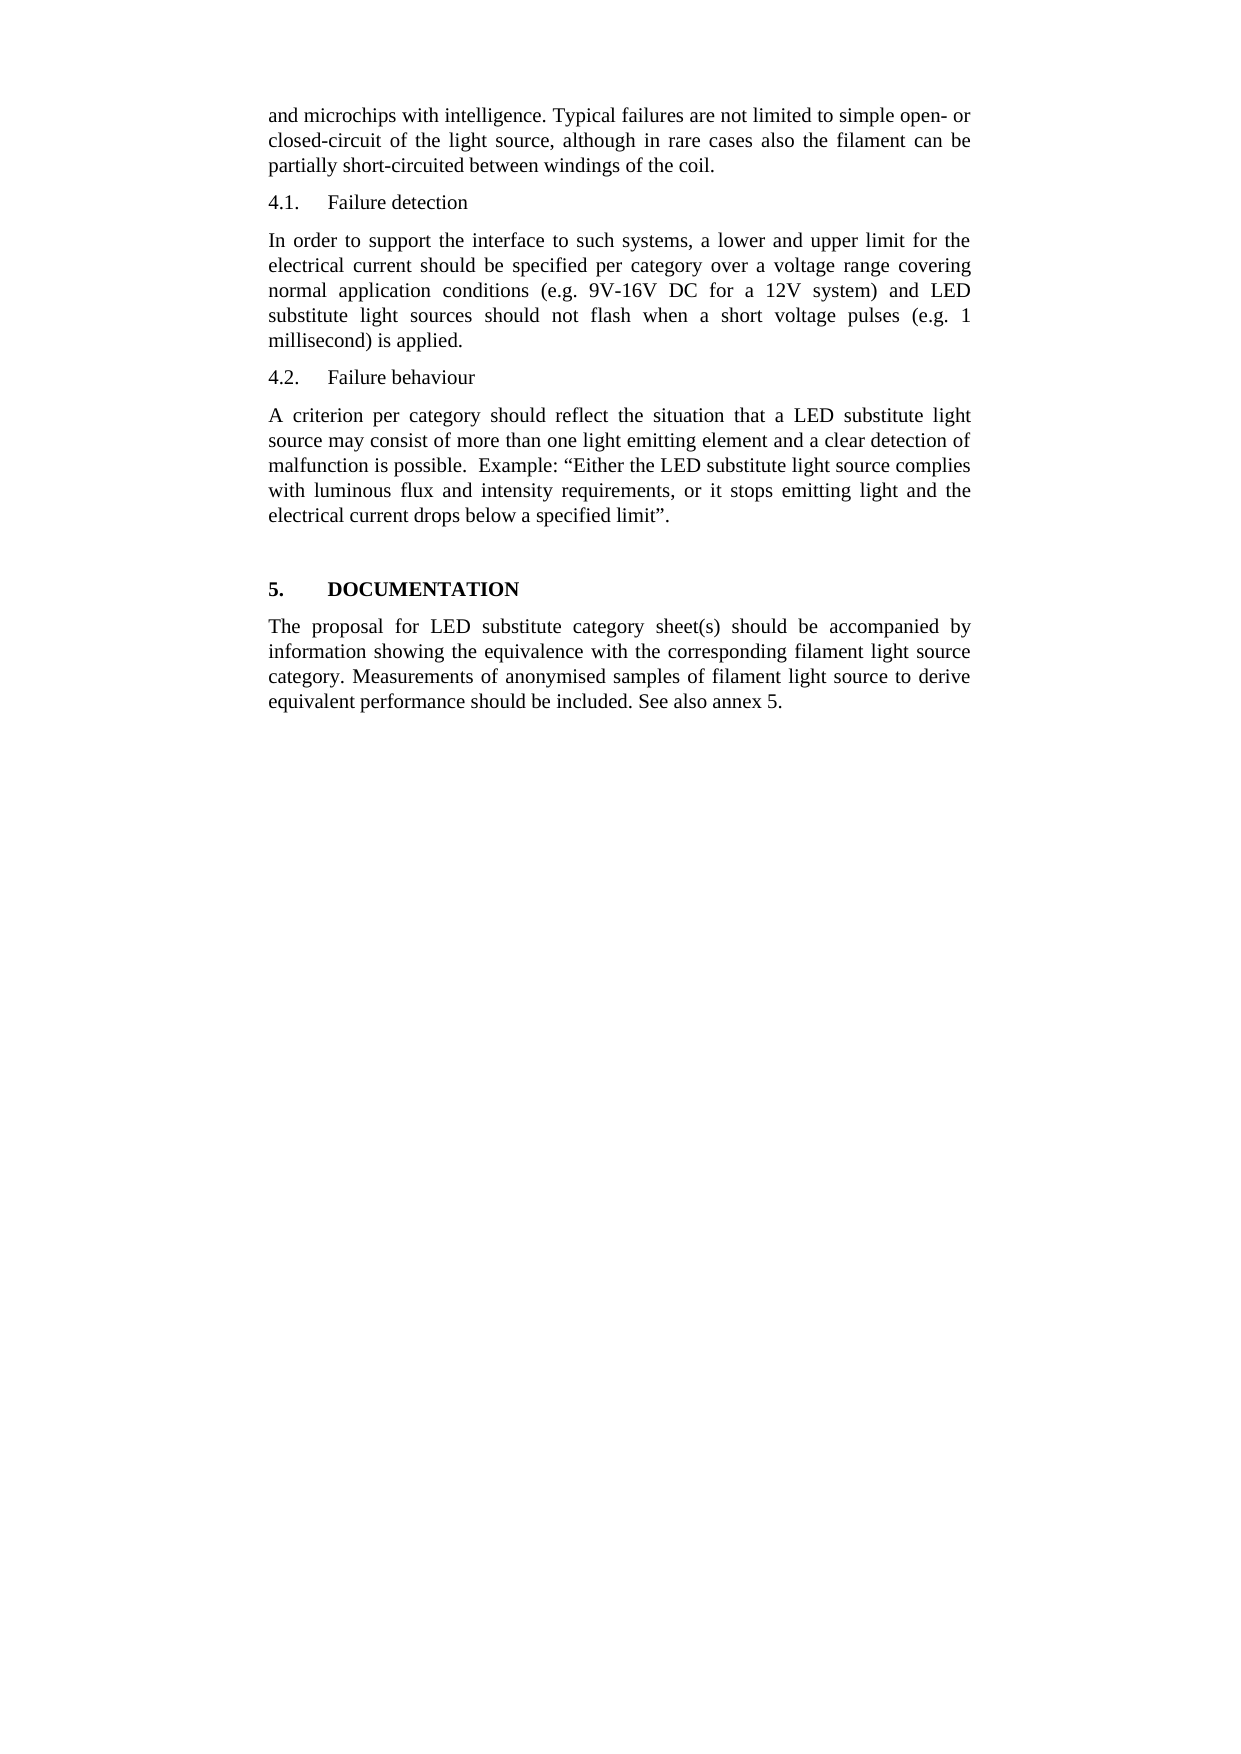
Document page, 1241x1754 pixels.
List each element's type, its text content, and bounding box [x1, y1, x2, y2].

text The proposal for LED substitute category sheet(s) should be accompanied by information showing the equivalence with the corresponding filament light source category. Measurements of anonymised samples of filament light source to derive equivalent performance should be included. See also annex 5. [268, 613, 972, 713]
subtitle 5. DOCUMENTATION [268, 577, 972, 601]
text 4.2. Failure behaviour [268, 364, 972, 389]
text 4.1. Failure detection [268, 189, 972, 214]
text In order to support the interface to such systems, a lower and upper limit for the electrical current should be specified per category over a voltage range covering normal application conditions (e.g. 9V-16V DC for a 12V system) and LED substitute light sources should not flash when a short voltage pulses (e.g. 1 millisecond) is applied. [268, 227, 972, 352]
text A criterion per category should reflect the situation that a LED substitute light source may consist of more than one light emitting element and a clear detection of malfunction is possible. Example: “Either the LED substitute light source complies with luminous flux and intensity requirements, or it stops emitting light and the electrical current drops below a specified limit”. [268, 402, 972, 527]
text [268, 102, 972, 177]
